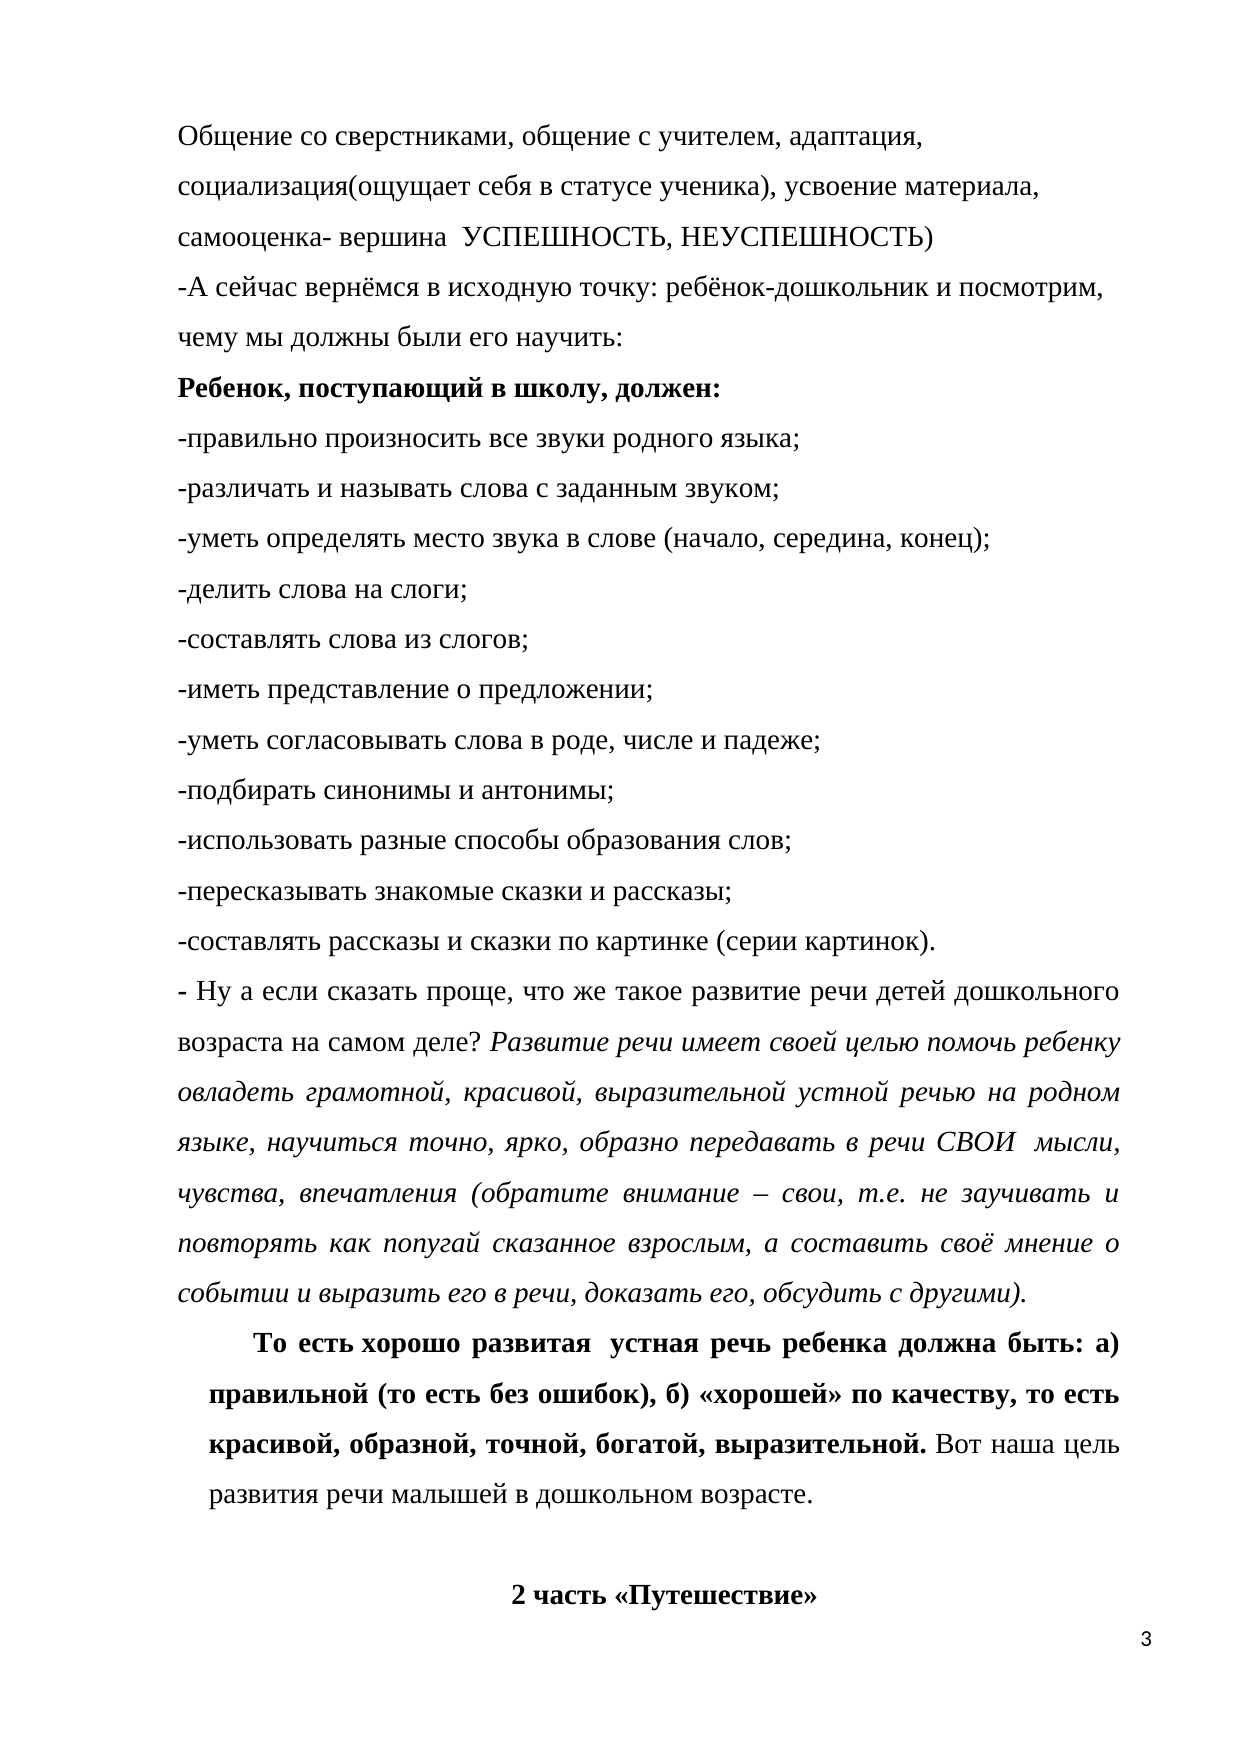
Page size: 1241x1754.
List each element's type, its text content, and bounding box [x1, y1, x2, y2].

text - Ну а если сказать проще, что же такое развитие речи детей дошкольного возраста на самом деле? Развитие речи имеет своей целью помочь ребенку овладеть грамотной, красивой, выразительной устной речью на родном языке, научиться точно, ярко, образно передавать в речи СВОИ мысли, чувства, впечатления (обратите внимание – свои, т.е. не заучивать и повторять как попугай сказанное взрослым, а составить своё мнение о событии и выразить его в речи, доказать его, обсудить с другими). [177, 973, 1120, 1309]
text То есть хорошо развитая устная речь ребенка должна быть: а) правильной (то есть без ошибок), б) «хорошей» по качеству, то есть красивой, образной, точной, богатой, выразительной. Вот наша цель развития речи малышей в дошкольном возрасте. [208, 1326, 1120, 1510]
text -различать и называть слова с заданным звуком; [177, 470, 1152, 504]
text -делить слова на слоги; [177, 571, 1152, 604]
text -иметь представление о предложении; [177, 672, 1152, 705]
text -А сейчас вернёмся в исходную точку: ребёнок-дошкольник и посмотрим, чему мы должны были его научить: [177, 269, 1152, 353]
text -составлять рассказы и сказки по картинке (серии картинок). [177, 923, 1152, 957]
text -пересказывать знакомые сказки и рассказы; [177, 873, 1152, 906]
text -уметь согласовывать слова в роде, числе и падеже; [177, 722, 1152, 755]
text -использовать разные способы образования слов; [177, 822, 1152, 856]
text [177, 118, 1152, 252]
text -уметь определять место звука в слове (начало, середина, конец); [177, 521, 1152, 554]
text -правильно произносить все звуки родного языка; [177, 420, 1152, 453]
text Ребенок, поступающий в школу, должен: [177, 370, 1152, 403]
text -составлять слова из слогов; [177, 621, 1152, 655]
text 2 часть «Путешествие» [208, 1577, 1120, 1611]
text -подбирать синонимы и антонимы; [177, 772, 1152, 806]
